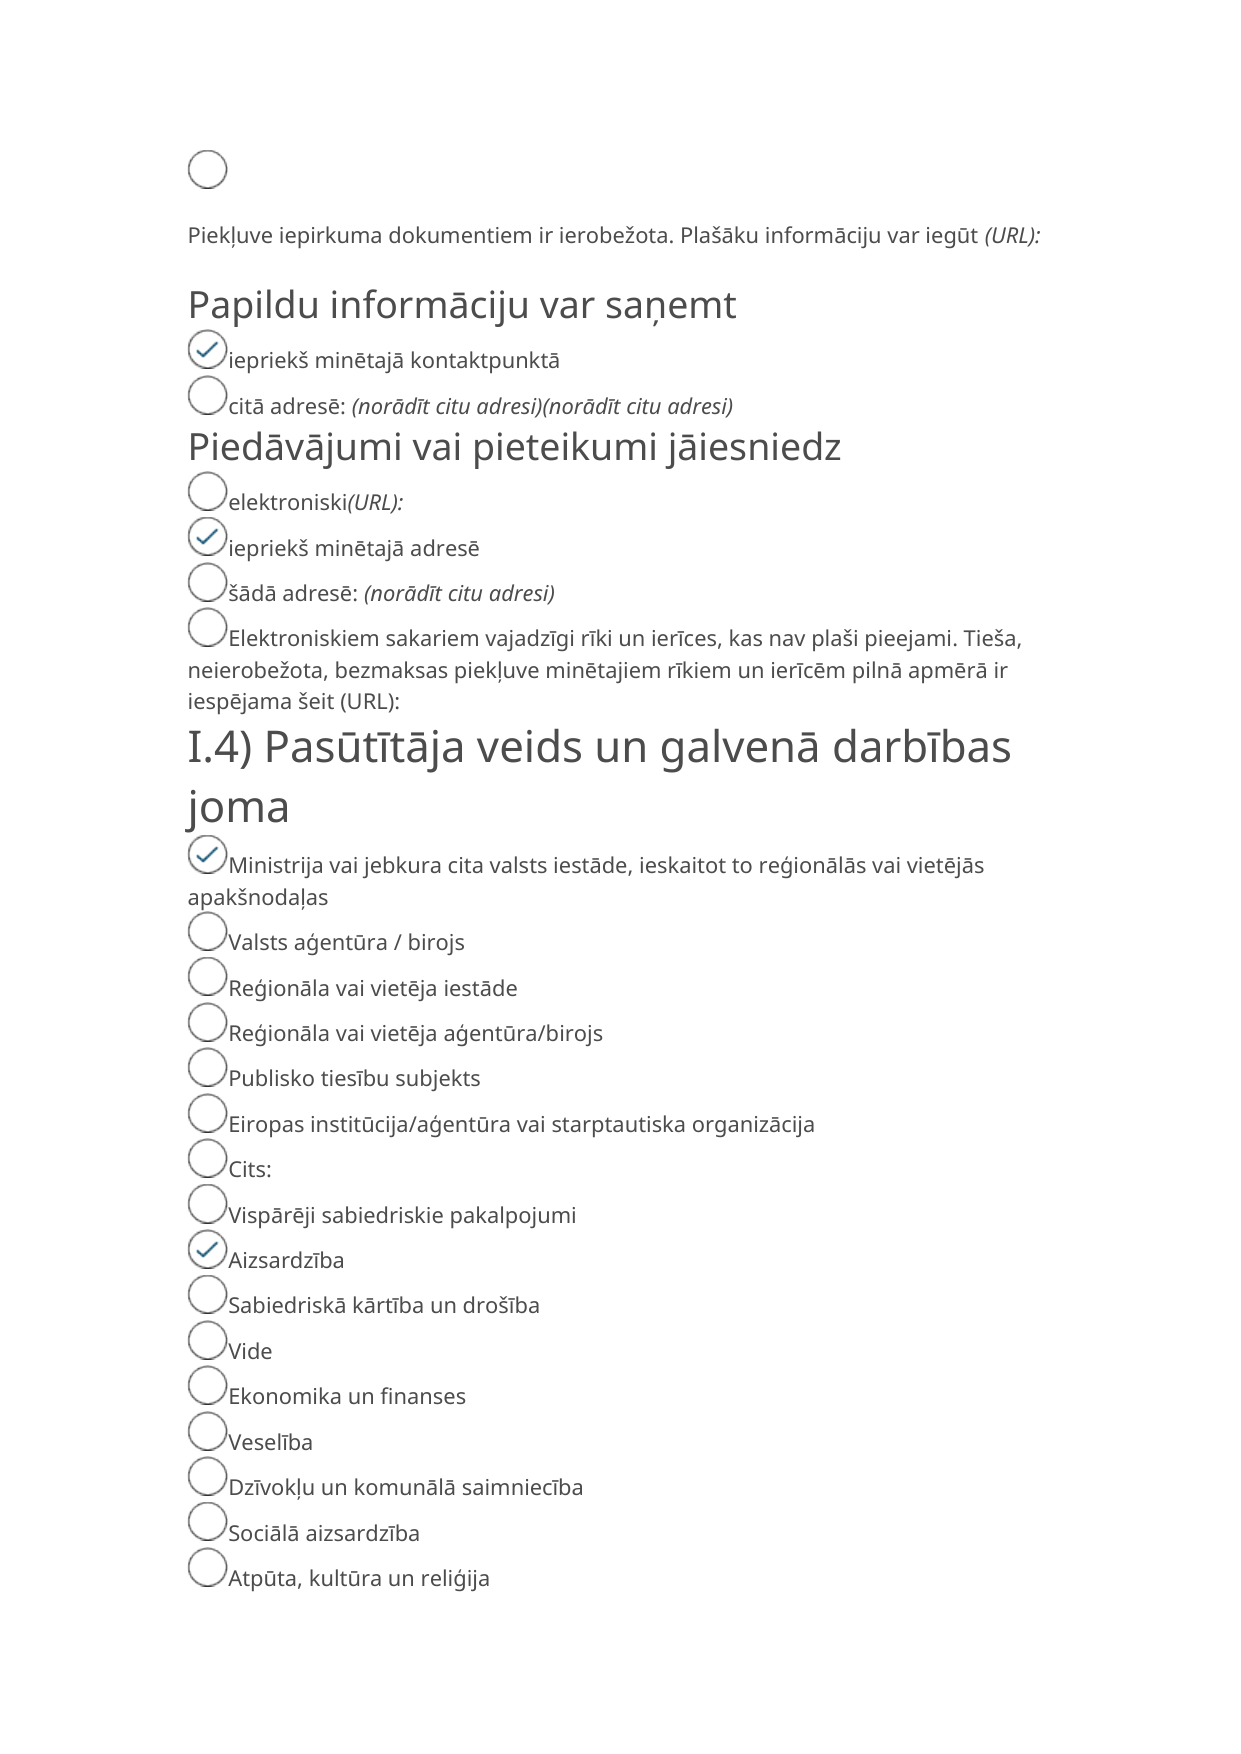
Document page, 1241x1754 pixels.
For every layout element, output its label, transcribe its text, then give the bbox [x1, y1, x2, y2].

text Elektroniskiem sakariem vajadzīgi rīki un ierīces, kas nav plaši pieejami. Tieša, neierobežota, bezmaksas piekļuve minētajiem rīkiem un ierīcēm pilnā apmērā ir iespējama šeit (URL): [187, 608, 1053, 716]
picture [187, 517, 229, 556]
text Reģionāla vai vietēja aģentūra/birojs [187, 1002, 1053, 1048]
picture [187, 1547, 229, 1587]
text elektroniski(URL): [187, 472, 1053, 517]
text Vide [187, 1320, 1053, 1366]
picture [187, 1184, 229, 1224]
picture [187, 1002, 229, 1042]
text Ekonomika un finanses [187, 1366, 1053, 1411]
text Dzīvokļu un komunālā saimniecība [187, 1457, 1053, 1502]
text Aizsardzība [187, 1229, 1053, 1275]
picture [187, 835, 229, 874]
text Sabiedriskā kārtība un drošība [187, 1275, 1053, 1320]
picture [187, 1456, 229, 1496]
text Valsts aģentūra / birojs [187, 912, 1053, 957]
picture [187, 1275, 229, 1314]
text iepriekš minētajā kontaktpunktā [187, 330, 1053, 375]
text Vispārēji sabiedriskie pakalpojumi [187, 1184, 1053, 1229]
picture [187, 562, 229, 602]
picture [187, 1138, 229, 1178]
picture [187, 957, 229, 996]
picture [187, 375, 229, 415]
picture [187, 1502, 229, 1541]
text Cits: [187, 1139, 1053, 1184]
picture [187, 1047, 229, 1087]
text Piedāvājumi vai pieteikumi jāiesniedz [187, 421, 1053, 472]
picture [187, 1411, 229, 1451]
text iepriekš minētajā adresē [187, 517, 1053, 562]
text Publisko tiesību subjekts [187, 1048, 1053, 1093]
text Reģionāla vai vietēja iestāde [187, 957, 1053, 1002]
text Sociālā aizsardzība [187, 1502, 1053, 1547]
text citā adresē: (norādīt citu adresi)(norādīt citu adresi) [187, 375, 1053, 421]
text Veselība [187, 1411, 1053, 1457]
picture [187, 911, 229, 951]
picture [187, 1320, 229, 1360]
picture [187, 1229, 229, 1269]
picture [187, 1093, 229, 1133]
text Piekļuve iepirkuma dokumentiem ir ierobežota. Plašāku informāciju var iegūt (URL): [187, 218, 1053, 249]
picture [187, 607, 229, 647]
text Papildu informāciju var saņemt [187, 279, 1053, 330]
text Ministrija vai jebkura cita valsts iestāde, ieskaitot to reģionālās vai vietējās apakšnodaļas [187, 835, 1053, 912]
picture [187, 471, 229, 511]
text I.4) Pasūtītāja veids un galvenā darbības joma [187, 716, 1053, 835]
picture [187, 329, 229, 369]
picture [187, 150, 229, 189]
text Atpūta, kultūra un reliģija [187, 1547, 1053, 1593]
picture [187, 1365, 229, 1405]
text Eiropas institūcija/aģentūra vai starptautiska organizācija [187, 1093, 1053, 1139]
text šādā adresē: (norādīt citu adresi) [187, 562, 1053, 608]
